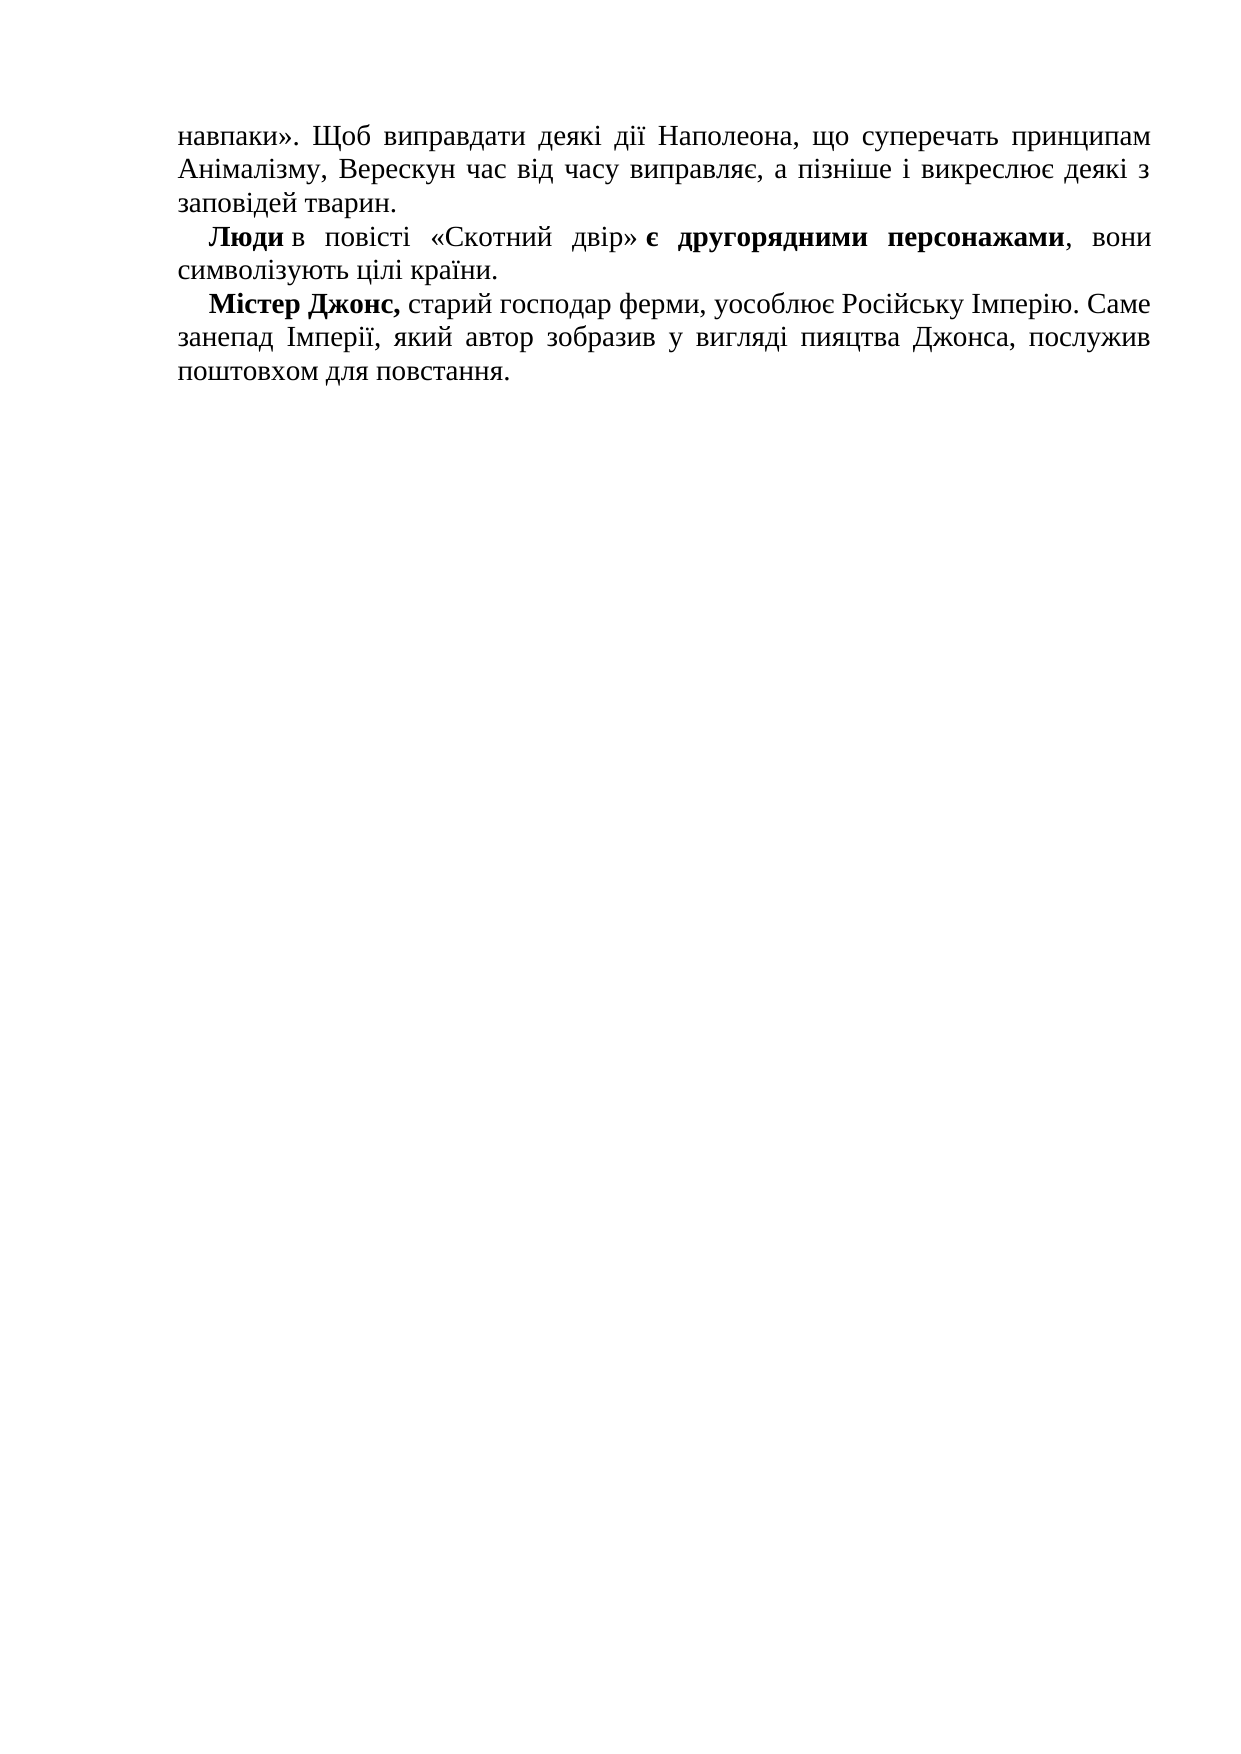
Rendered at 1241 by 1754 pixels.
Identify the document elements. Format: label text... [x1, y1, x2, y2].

text Містер Джонс, старий господар ферми, уособлює Російську Імперію. Саме занепад Імперії, який автор зобразив у вигляді пияцтва Джонса, послужив поштовхом для повстання. [177, 286, 1152, 386]
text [177, 118, 1152, 219]
text Люди в повісті «Скотний двір» є другорядними персонажами, вони символізують цілі країни. [177, 219, 1152, 286]
